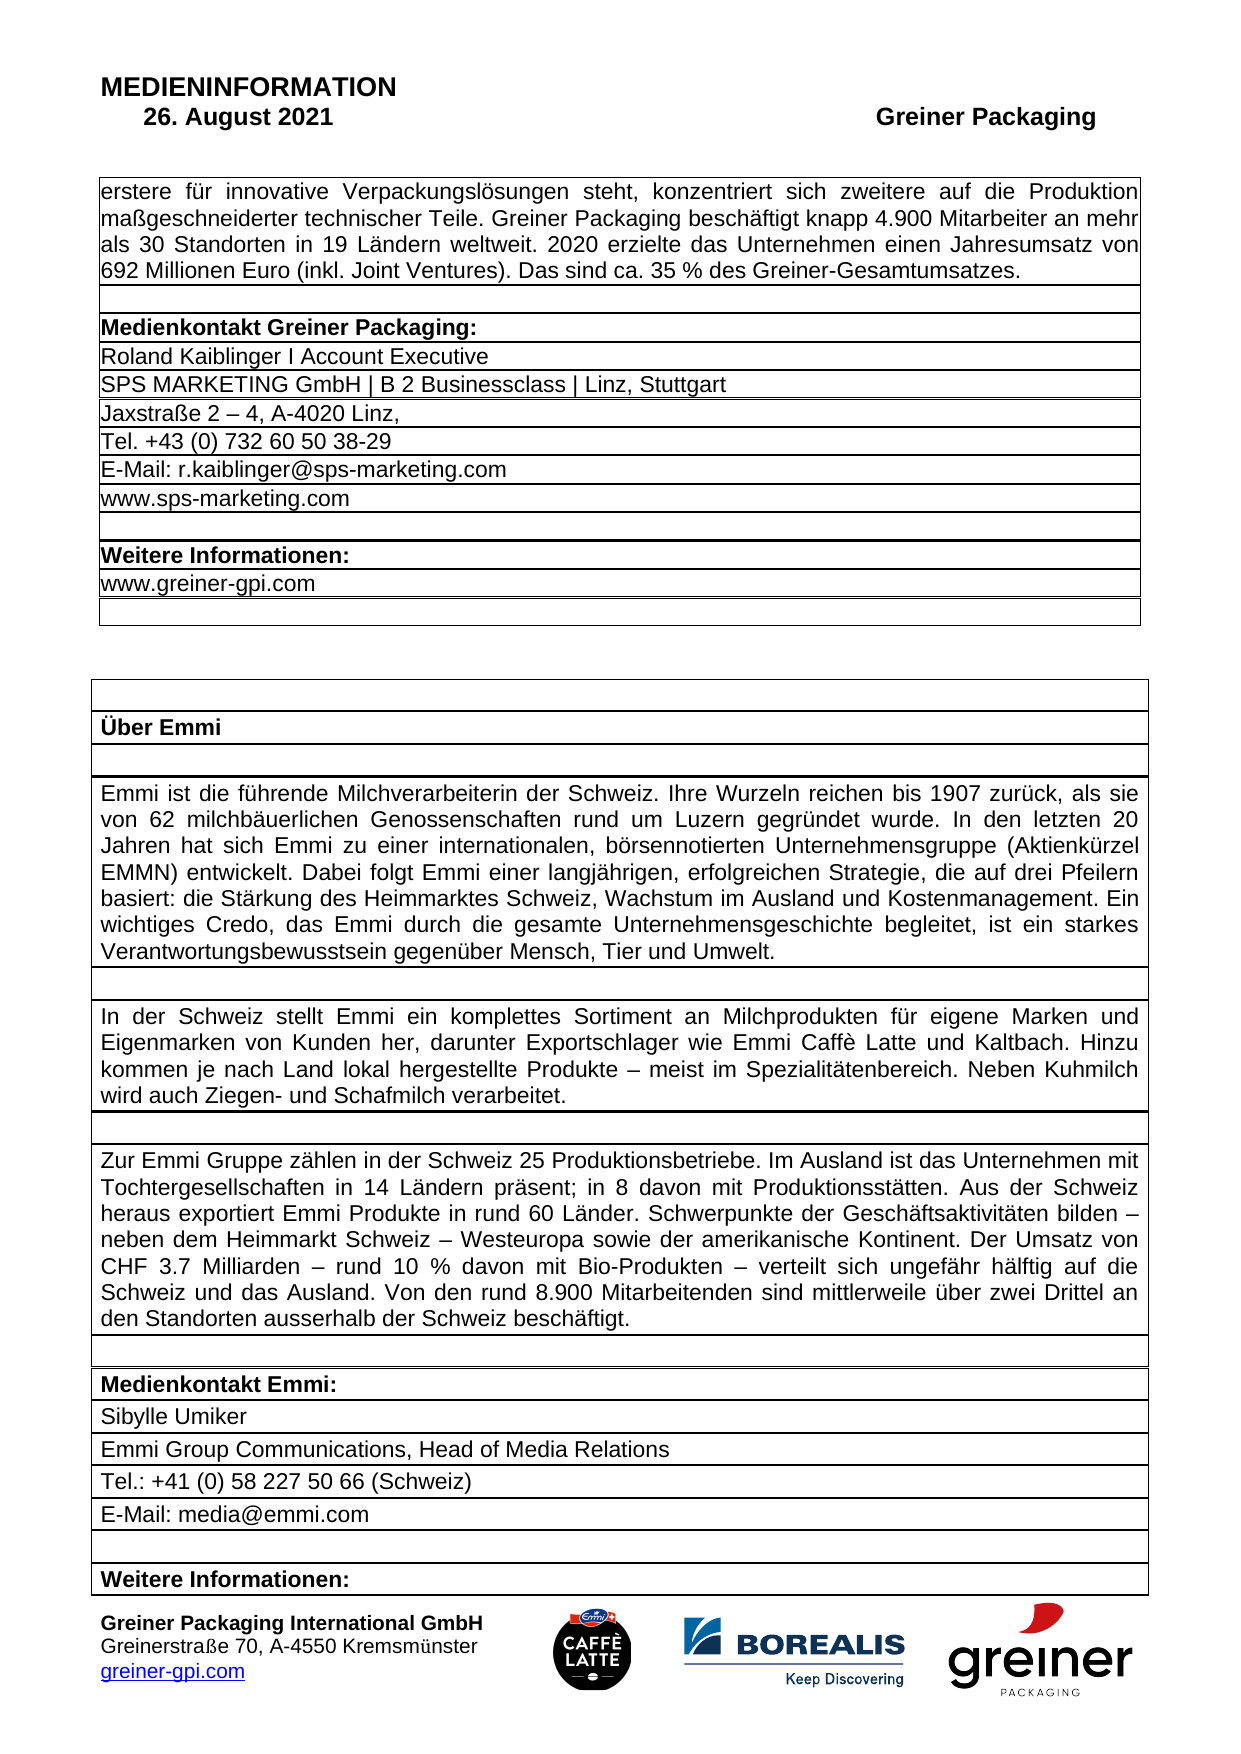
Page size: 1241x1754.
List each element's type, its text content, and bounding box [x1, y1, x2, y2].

text Tel.: +41 (0) 58 227 50 66 (Schweiz) [92, 1466, 1148, 1497]
text Tel. +43 (0) 732 60 50 38-29 [100, 428, 1140, 454]
text Zur Emmi Gruppe zählen in der Schweiz 25 Produktionsbetriebe. Im Ausland ist das Unternehmen mit Tochtergesellschaften in 14 Ländern präsent; in 8 davon mit Produktionsstätten. Aus der Schweiz heraus exportiert Emmi Produkte in rund 60 Länder. Schwerpunkte der Geschäftsaktivitäten bilden – neben dem Heimmarkt Schweiz – Westeuropa sowie der amerikanische Kontinent. Der Umsatz von CHF 3.7 Milliarden – rund 10 % davon mit Bio-Produkten – verteilt sich ungefähr hälftig auf die Schweiz und das Ausland. Von den rund 8.900 Mitarbeitenden sind mittlerweile über zwei Drittel an den Standorten ausserhalb der Schweiz beschäftigt. [92, 1145, 1148, 1334]
text Jaxstraße 2 – 4, A-4020 Linz, [100, 400, 1140, 426]
text E-Mail: media@emmi.com [92, 1499, 1148, 1529]
text Emmi ist die führende Milchverarbeiterin der Schweiz. Ihre Wurzeln reichen bis 1907 zurück, als sie von 62 milchbäuerlichen Genossenschaften rund um Luzern gegründet wurde. In den letzten 20 Jahren hat sich Emmi zu einer internationalen, börsennotierten Unternehmensgruppe (Aktienkürzel EMMN) entwickelt. Dabei folgt Emmi einer langjährigen, erfolgreichen Strategie, die auf drei Pfeilern basiert: die Stärkung des Heimmarktes Schweiz, Wachstum im Ausland und Kostenmanagement. Ein wichtiges Credo, das Emmi durch die gesamte Unternehmensgeschichte begleitet, ist ein starkes Verantwortungsbewusstsein gegenüber Mensch, Tier und Umwelt. [92, 778, 1148, 966]
text In der Schweiz stellt Emmi ein komplettes Sortiment an Milchprodukten für eigene Marken und Eigenmarken von Kunden her, darunter Exportschlager wie Emmi Caffè Latte und Kaltbach. Hinzu kommen je nach Land lokal hergestellte Produkte – meist im Spezialitätenbereich. Neben Kuhmilch wird auch Ziegen- und Schafmilch verarbeitet. [92, 1001, 1148, 1110]
picture [552, 1608, 631, 1690]
text www.sps-marketing.com [100, 485, 1140, 511]
text Über Emmi [92, 712, 1148, 743]
text Emmi Group Communications, Head of Media Relations [92, 1434, 1148, 1464]
text E-Mail: r.kaiblinger@sps-marketing.com [100, 456, 1140, 483]
text Roland Kaiblinger I Account Executive [100, 343, 1140, 369]
text Medienkontakt Greiner Packaging: [100, 314, 1140, 341]
text Medienkontakt Emmi: [92, 1369, 1148, 1399]
text Sibylle Umiker [92, 1401, 1148, 1432]
text Weitere Informationen: [100, 542, 1140, 568]
text SPS MARKETING GmbH | B 2 Businessclass | Linz, Stuttgart [100, 371, 1140, 397]
text Weitere Informationen: [92, 1564, 1148, 1594]
picture [942, 1597, 1139, 1700]
text www.greiner-gpi.com [100, 570, 1140, 596]
